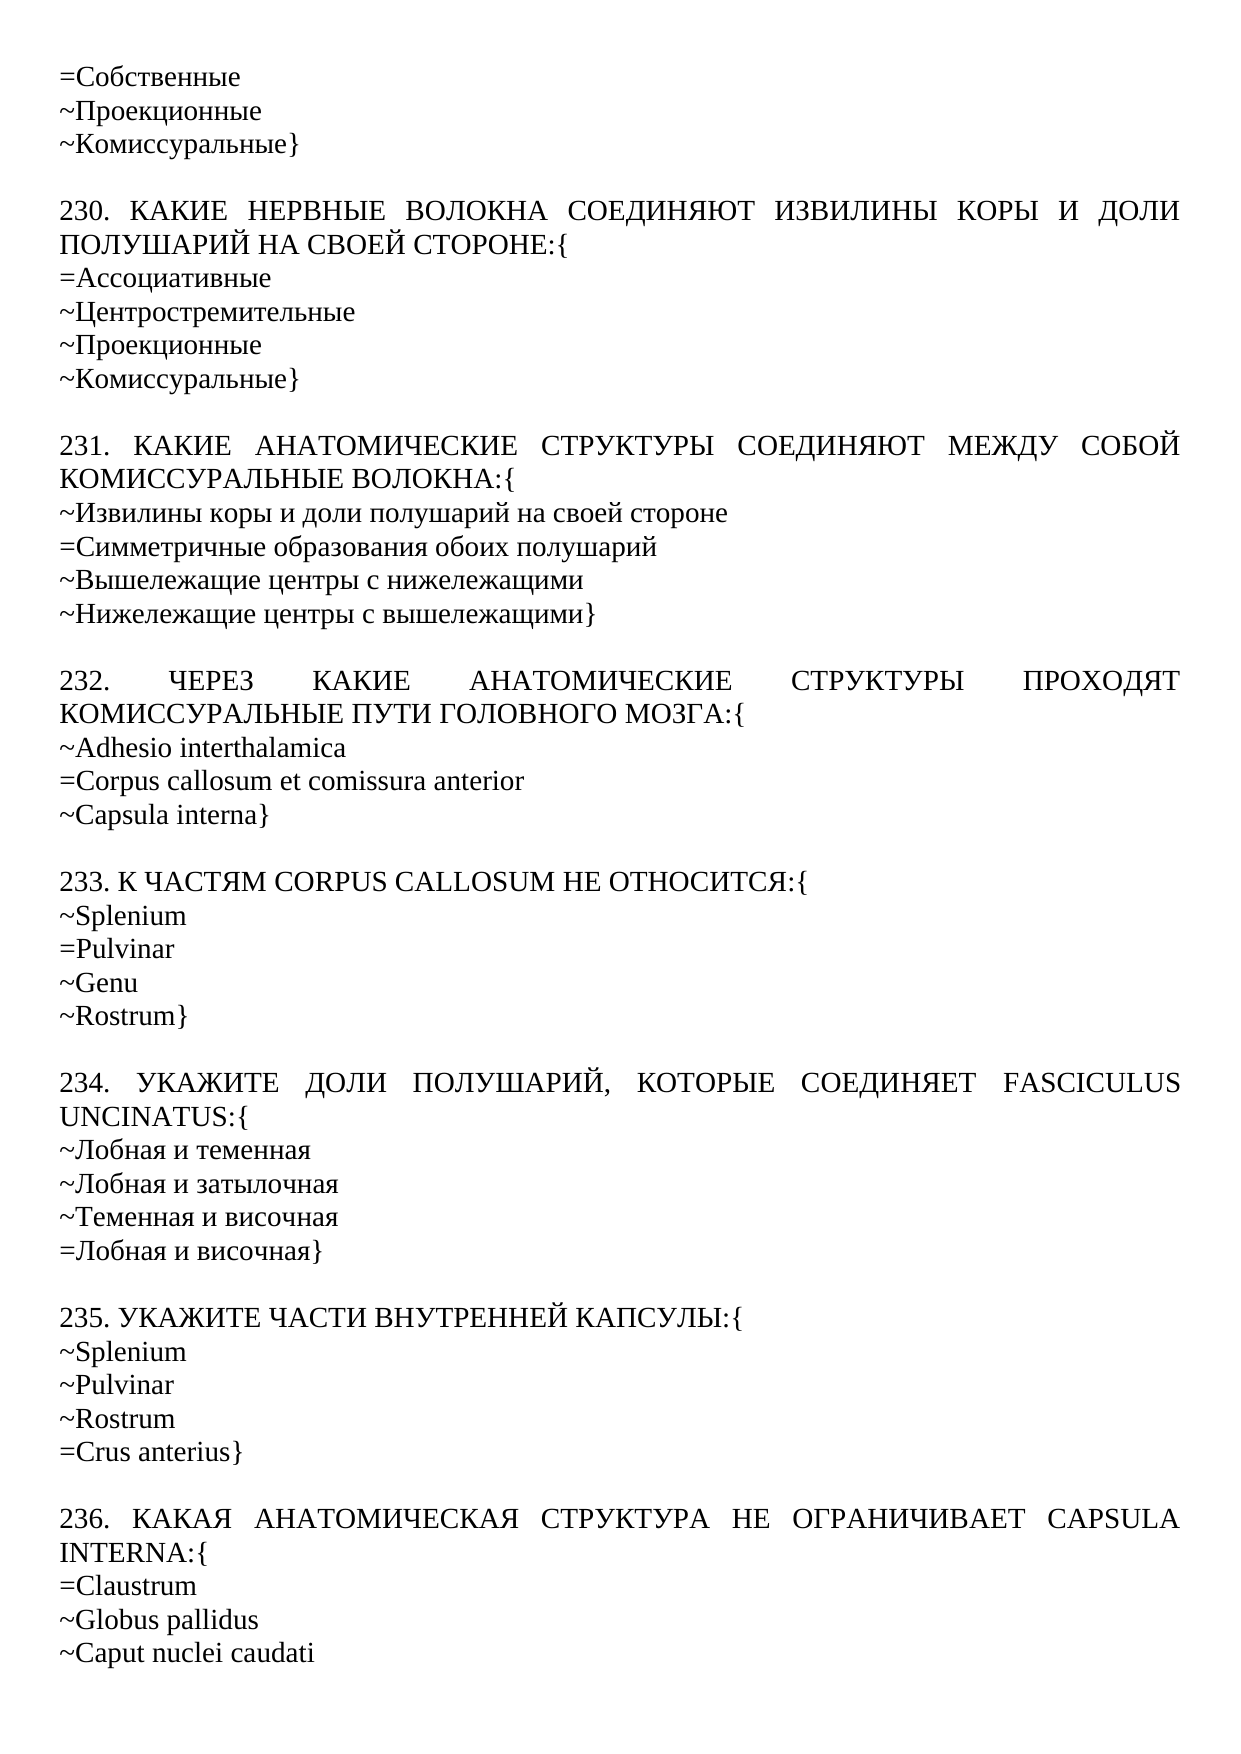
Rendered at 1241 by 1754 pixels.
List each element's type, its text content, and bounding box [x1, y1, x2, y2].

text =Собственные [59, 59, 1181, 93]
text =Corpus callosum et comissura anterior [59, 763, 1181, 797]
text =Ассоциативные [59, 260, 1181, 294]
text ~Capsula interna} [59, 797, 1181, 831]
text ~Проекционные [59, 327, 1181, 361]
text ~Rostrum [59, 1401, 1181, 1434]
text =Симметричные образования обоих полушарий [59, 529, 1181, 562]
text 236. КАКАЯ АНАТОМИЧЕСКАЯ СТРУКТУРА НЕ ОГРАНИЧИВАЕТ CAPSULA INTERNA:{ [59, 1501, 1181, 1568]
text ~Genu [59, 965, 1181, 998]
text ~Проекционные [59, 93, 1181, 126]
text 234. УКАЖИТЕ ДОЛИ ПОЛУШАРИЙ, КОТОРЫЕ СОЕДИНЯЕТ FASCICULUS UNCINATUS:{ [59, 1065, 1181, 1132]
text ~Комиссуральные} [59, 126, 1181, 160]
text ~Adhesio interthalamica [59, 730, 1181, 763]
text ~Лобная и теменная [59, 1132, 1181, 1166]
text ~Splenium [59, 898, 1181, 931]
text ~Splenium [59, 1334, 1181, 1367]
text =Claustrum [59, 1568, 1181, 1602]
text 232. ЧЕРЕЗ КАКИЕ АНАТОМИЧЕСКИЕ СТРУКТУРЫ ПРОХОДЯТ КОМИССУРАЛЬНЫЕ ПУТИ ГОЛОВНОГО МОЗГА:{ [59, 663, 1181, 730]
text =Crus anterius} [59, 1434, 1181, 1468]
text ~Комиссуральные} [59, 361, 1181, 394]
text ~Извилины коры и доли полушарий на своей стороне [59, 495, 1181, 529]
text ~Лобная и затылочная [59, 1166, 1181, 1199]
text ~Вышележащие центры с нижележащими [59, 562, 1181, 596]
text 230. КАКИЕ НЕРВНЫЕ ВОЛОКНА СОЕДИНЯЮТ ИЗВИЛИНЫ КОРЫ И ДОЛИ ПОЛУШАРИЙ НА СВОЕЙ СТОРОНЕ:{ [59, 193, 1181, 260]
text ~Pulvinar [59, 1367, 1181, 1401]
text =Pulvinar [59, 931, 1181, 965]
text ~Нижележащие центры с вышележащими} [59, 596, 1181, 629]
text 235. УКАЖИТЕ ЧАСТИ ВНУТРЕННЕЙ КАПСУЛЫ:{ [59, 1300, 1181, 1334]
text ~Caput nuclei caudati [59, 1636, 1181, 1669]
text 233. К ЧАСТЯМ CORPUS CALLOSUM НЕ ОТНОСИТСЯ:{ [59, 864, 1181, 898]
text 231. КАКИЕ АНАТОМИЧЕСКИЕ СТРУКТУРЫ СОЕДИНЯЮТ МЕЖДУ СОБОЙ КОМИССУРАЛЬНЫЕ ВОЛОКНА:{ [59, 428, 1181, 495]
text ~Rostrum} [59, 998, 1181, 1032]
text =Лобная и височная} [59, 1233, 1181, 1267]
text ~Теменная и височная [59, 1199, 1181, 1233]
text ~Globus pallidus [59, 1602, 1181, 1636]
text ~Центростремительные [59, 294, 1181, 327]
